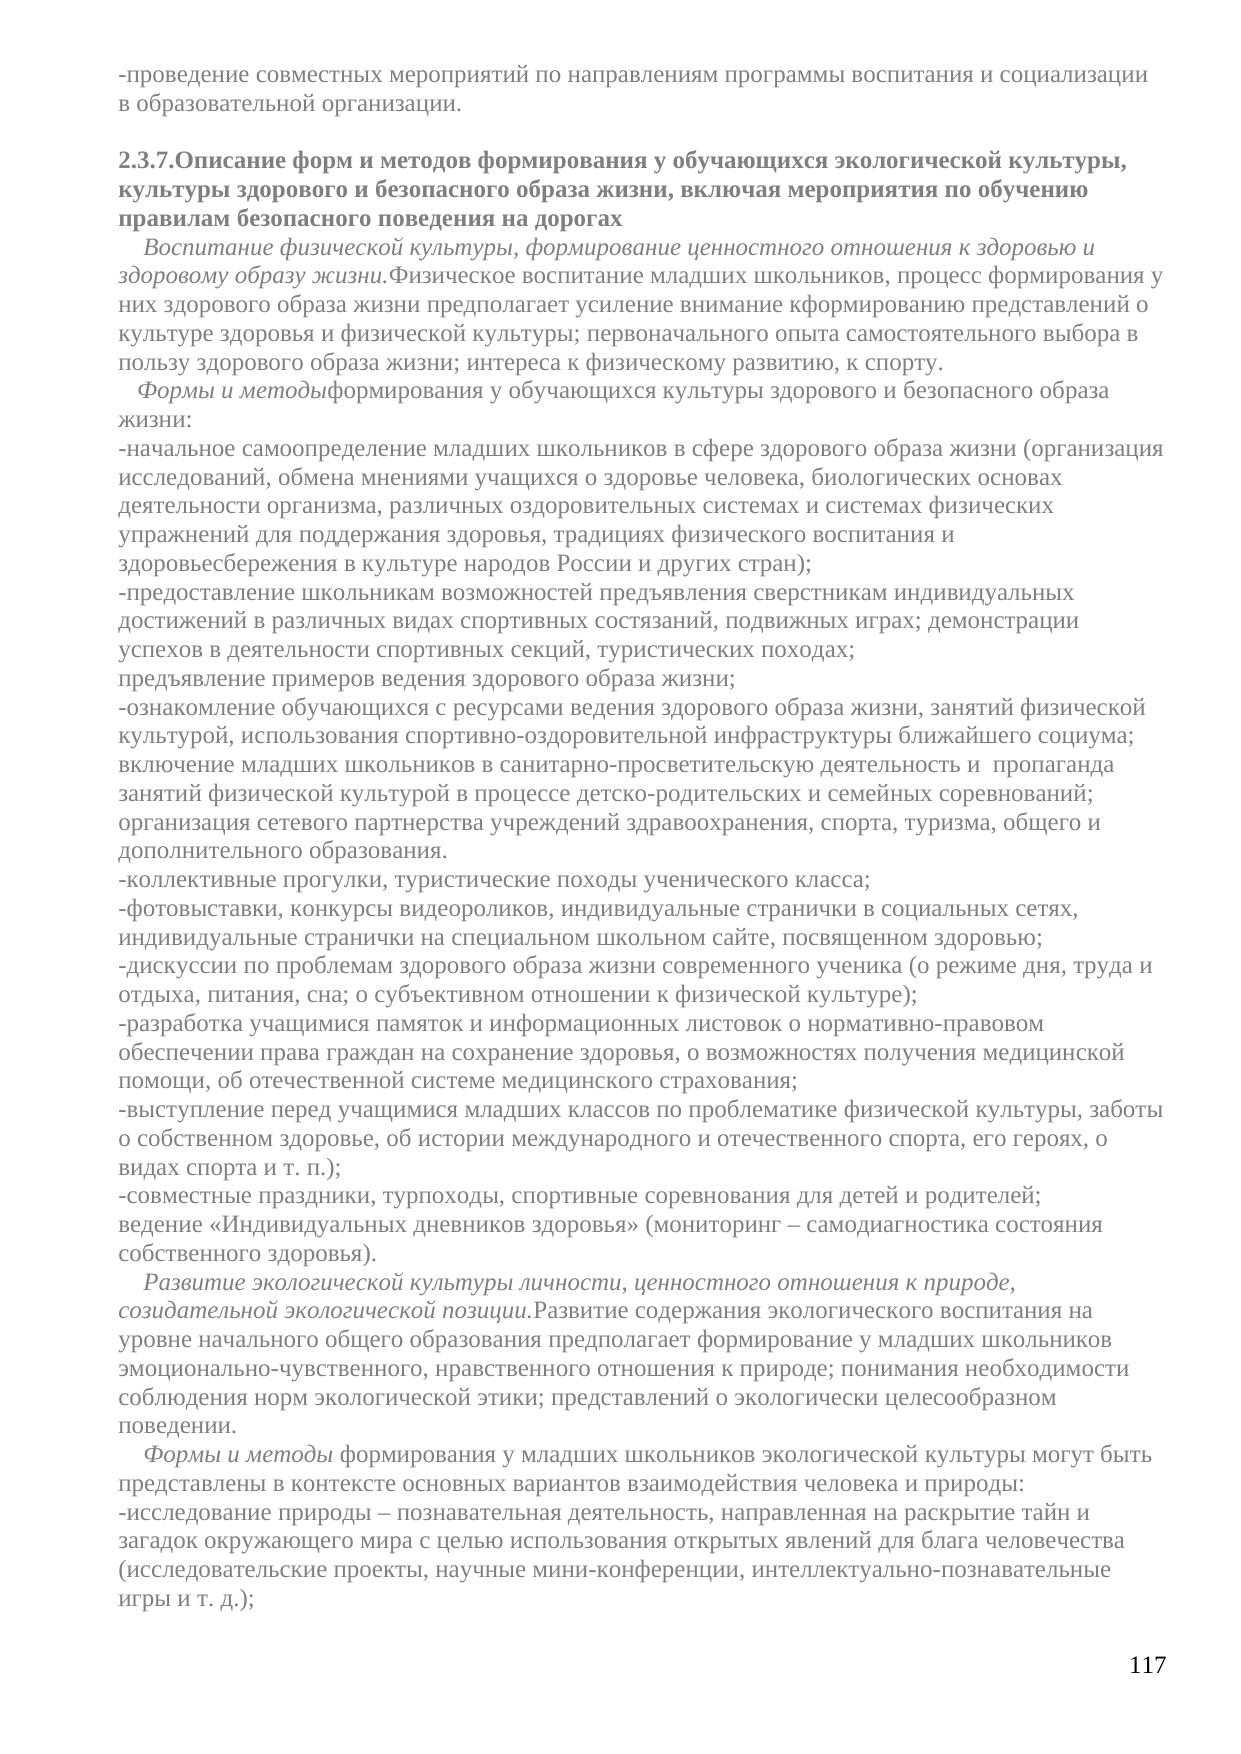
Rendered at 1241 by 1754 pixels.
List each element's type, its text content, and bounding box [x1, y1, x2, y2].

text -дискуссии по проблемам здорового образа жизни современного ученика (о режиме дня, труда и отдыха, питания, сна; о субъективном отношении к физической культуре); [118, 950, 1167, 1008]
text 2.3.7.Описание форм и методов формирования у обучающихся экологической культуры, культуры здорового и безопасного образа жизни, включая мероприятия по обучению правилам безопасного поведения на дорогах [118, 145, 1167, 232]
text Формы и методыформирования у обучающихся культуры здорового и безопасного образа жизни: [118, 375, 1167, 433]
text -проведение совместных мероприятий по направлениям программы воспитания и социализации в образовательной организации. [118, 59, 1167, 117]
text организация сетевого партнерства учреждений здравоохранения, спорта, туризма, общего и дополнительного образования. [118, 807, 1167, 864]
text -совместные праздники, турпоходы, спортивные соревнования для детей и родителей; [118, 1180, 1167, 1209]
text включение младших школьников в санитарно-просветительскую деятельность и пропаганда занятий физической культурой в процессе детско-родительских и семейных соревнований; [118, 749, 1167, 807]
text Воспитание физической культуры, формирование ценностного отношения к здоровью и здоровому образу жизни.Физическое воспитание младших школьников, процесс формирования у них здорового образа жизни предполагает усиление внимание кформированию представлений о культуре здоровья и физической культуры; первоначального опыта самостоятельного выбора в пользу здорового образа жизни; интереса к физическому развитию, к спорту. [118, 232, 1167, 375]
text предъявление примеров ведения здорового образа жизни; [118, 663, 1167, 692]
text -коллективные прогулки, туристические походы ученического класса; [118, 864, 1167, 893]
text -начальное самоопределение младших школьников в сфере здорового образа жизни (организация исследований, обмена мнениями учащихся о здоровье человека, биологических основах деятельности организма, различных оздоровительных системах и системах физических упражнений для поддержания здоровья, традициях физического воспитания и здоровьесбережения в культуре народов России и других стран); [118, 433, 1167, 577]
text -исследование природы – познавательная деятельность, направленная на раскрытие тайн и загадок окружающего мира с целью использования открытых явлений для блага человечества (исследовательские проекты, научные мини-конференции, интеллектуально-познавательные игры и т. д.); [118, 1497, 1167, 1612]
text ведение «Индивидуальных дневников здоровья» (мониторинг – самодиагностика состояния собственного здоровья). [118, 1209, 1167, 1267]
text -фотовыставки, конкурсы видеороликов, индивидуальные странички в социальных сетях, индивидуальные странички на специальном школьном сайте, посвященном здоровью; [118, 893, 1167, 950]
text -разработка учащимися памяток и информационных листовок о нормативно-правовом обеспечении права граждан на сохранение здоровья, о возможностях получения медицинской помощи, об отечественной системе медицинского страхования; [118, 1008, 1167, 1094]
text -выступление перед учащимися младших классов по проблематике физической культуры, заботы о собственном здоровье, об истории международного и отечественного спорта, его героях, о видах спорта и т. п.); [118, 1094, 1167, 1180]
text -ознакомление обучающихся с ресурсами ведения здорового образа жизни, занятий физической культурой, использования спортивно-оздоровительной инфраструктуры ближайшего социума; [118, 692, 1167, 749]
text Развитие экологической культуры личности, ценностного отношения к природе, созидательной экологической позиции.Развитие содержания экологического воспитания на уровне начального общего образования предполагает формирование у младших школьников эмоционально-чувственного, нравственного отношения к природе; понимания необходимости соблюдения норм экологической этики; представлений о экологически целесообразном поведении. [118, 1267, 1167, 1439]
text Формы и методы формирования у младших школьников экологической культуры могут быть представлены в контексте основных вариантов взаимодействия человека и природы: [118, 1439, 1167, 1497]
text -предоставление школьникам возможностей предъявления сверстникам индивидуальных достижений в различных видах спортивных состязаний, подвижных играх; демонстрации успехов в деятельности спортивных секций, туристических походах; [118, 577, 1167, 663]
